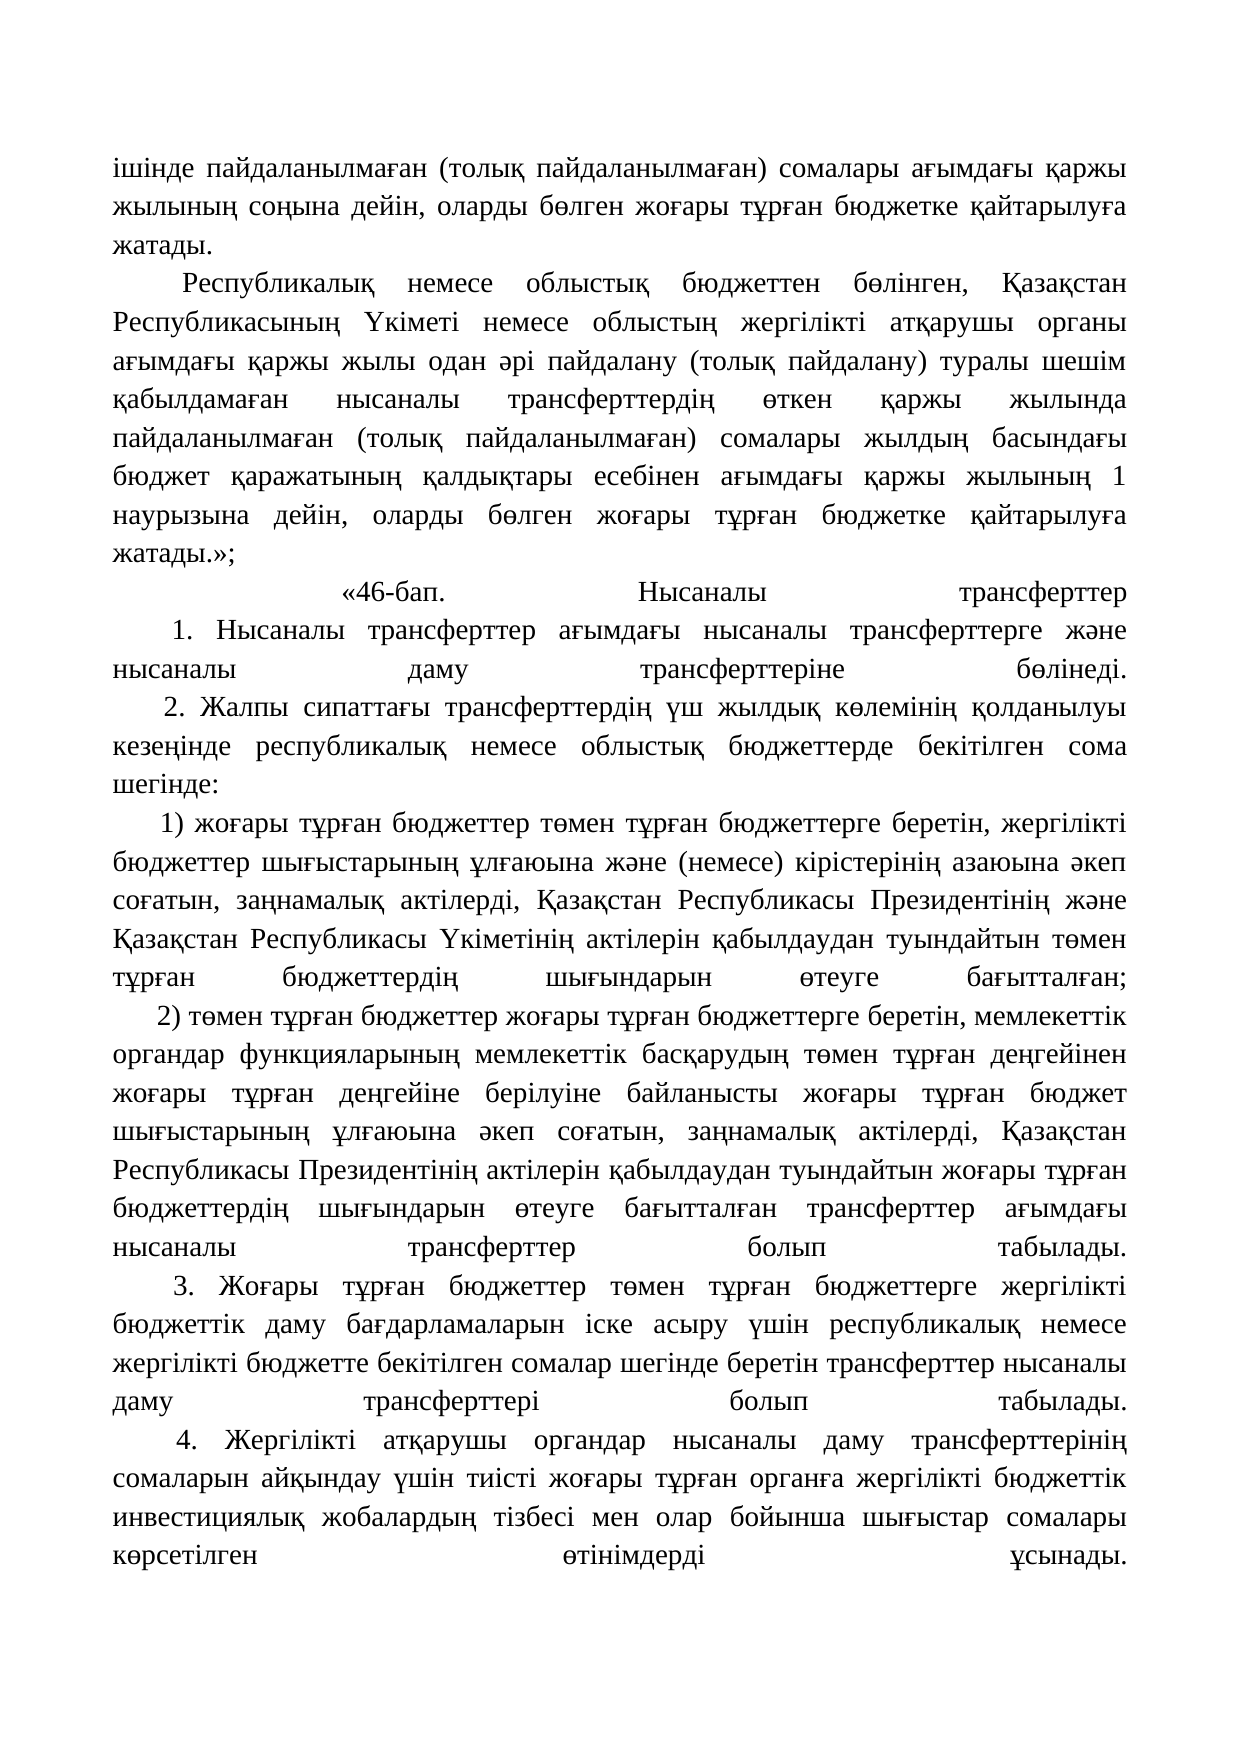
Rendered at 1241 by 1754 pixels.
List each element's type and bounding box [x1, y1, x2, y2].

text [112, 150, 1128, 569]
text [112, 574, 1128, 1571]
